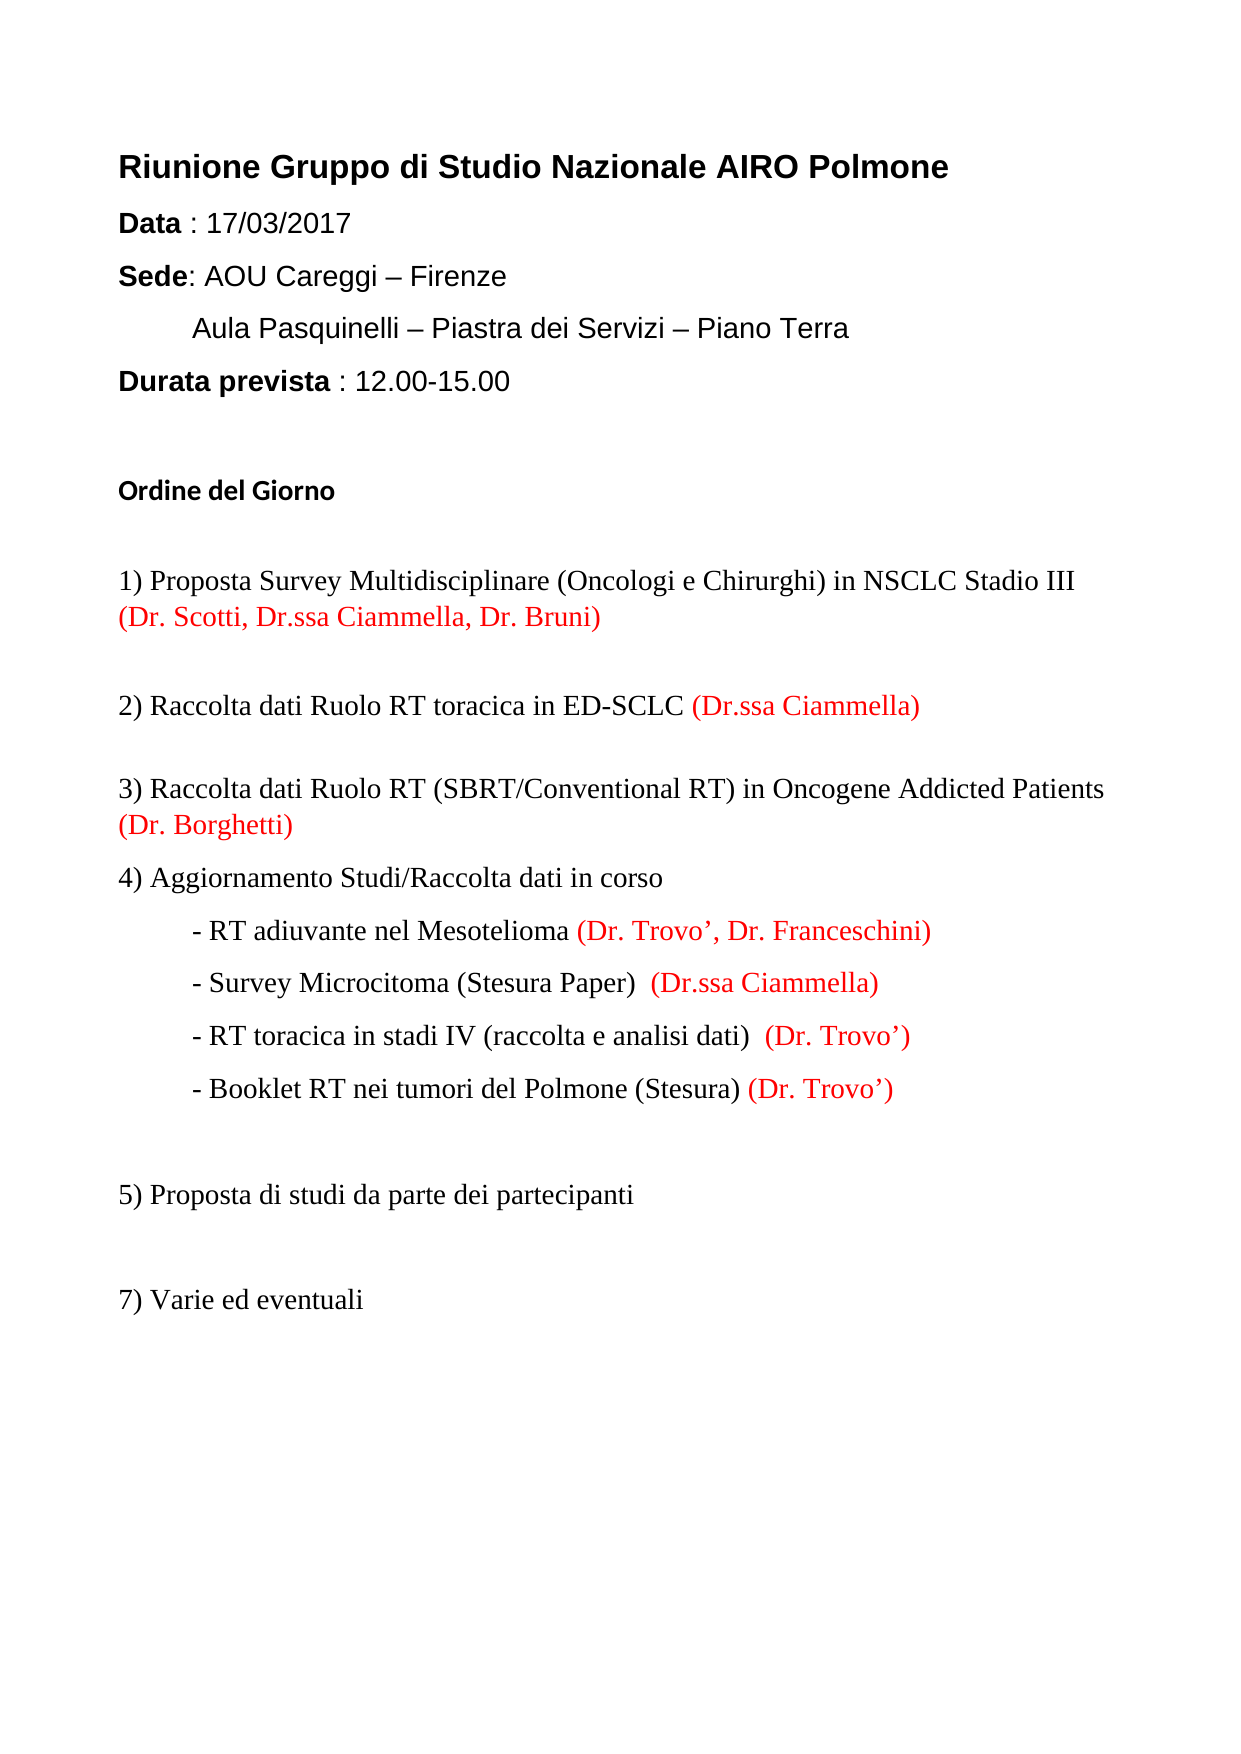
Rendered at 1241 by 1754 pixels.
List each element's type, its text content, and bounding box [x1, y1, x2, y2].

text Data : 17/03/2017 [118, 206, 1122, 239]
text - RT adiuvante nel Mesotelioma (Dr. Trovo’, Dr. Franceschini) [118, 913, 1122, 946]
text 7) Varie ed eventuali [118, 1282, 1122, 1316]
text 1) Proposta Survey Multidisciplinare (Oncologi e Chirurghi) in NSCLC Stadio III (Dr. Scotti, Dr.ssa Ciammella, Dr. Bruni) [118, 527, 1122, 633]
text 3) Raccolta dati Ruolo RT (SBRT/Conventional RT) in Oncogene Addicted Patients (Dr. Borghetti) [118, 771, 1122, 841]
text Aula Pasquinelli – Piastra dei Servizi – Piano Terra [118, 311, 1122, 345]
text - Booklet RT nei tumori del Polmone (Stesura) (Dr. Trovo’) [118, 1071, 1122, 1105]
text - RT toracica in stadi IV (raccolta e analisi dati) (Dr. Trovo’) [118, 1018, 1122, 1052]
text 5) Proposta di studi da parte dei partecipanti [118, 1177, 1122, 1210]
text Durata prevista : 12.00-15.00 [118, 364, 1122, 398]
text 4) Aggiornamento Studi/Raccolta dati in corso [118, 860, 1122, 893]
text Sede: AOU Careggi – Firenze [118, 258, 1122, 292]
text Riunione Gruppo di Studio Nazionale AIRO Polmone [118, 148, 1122, 186]
text 2) Raccolta dati Ruolo RT toracica in ED-SCLC (Dr.ssa Ciammella) [118, 652, 1122, 752]
text Ordine del Giorno [118, 472, 1122, 508]
text - Survey Microcitoma (Stesura Paper) (Dr.ssa Ciammella) [118, 966, 1122, 999]
